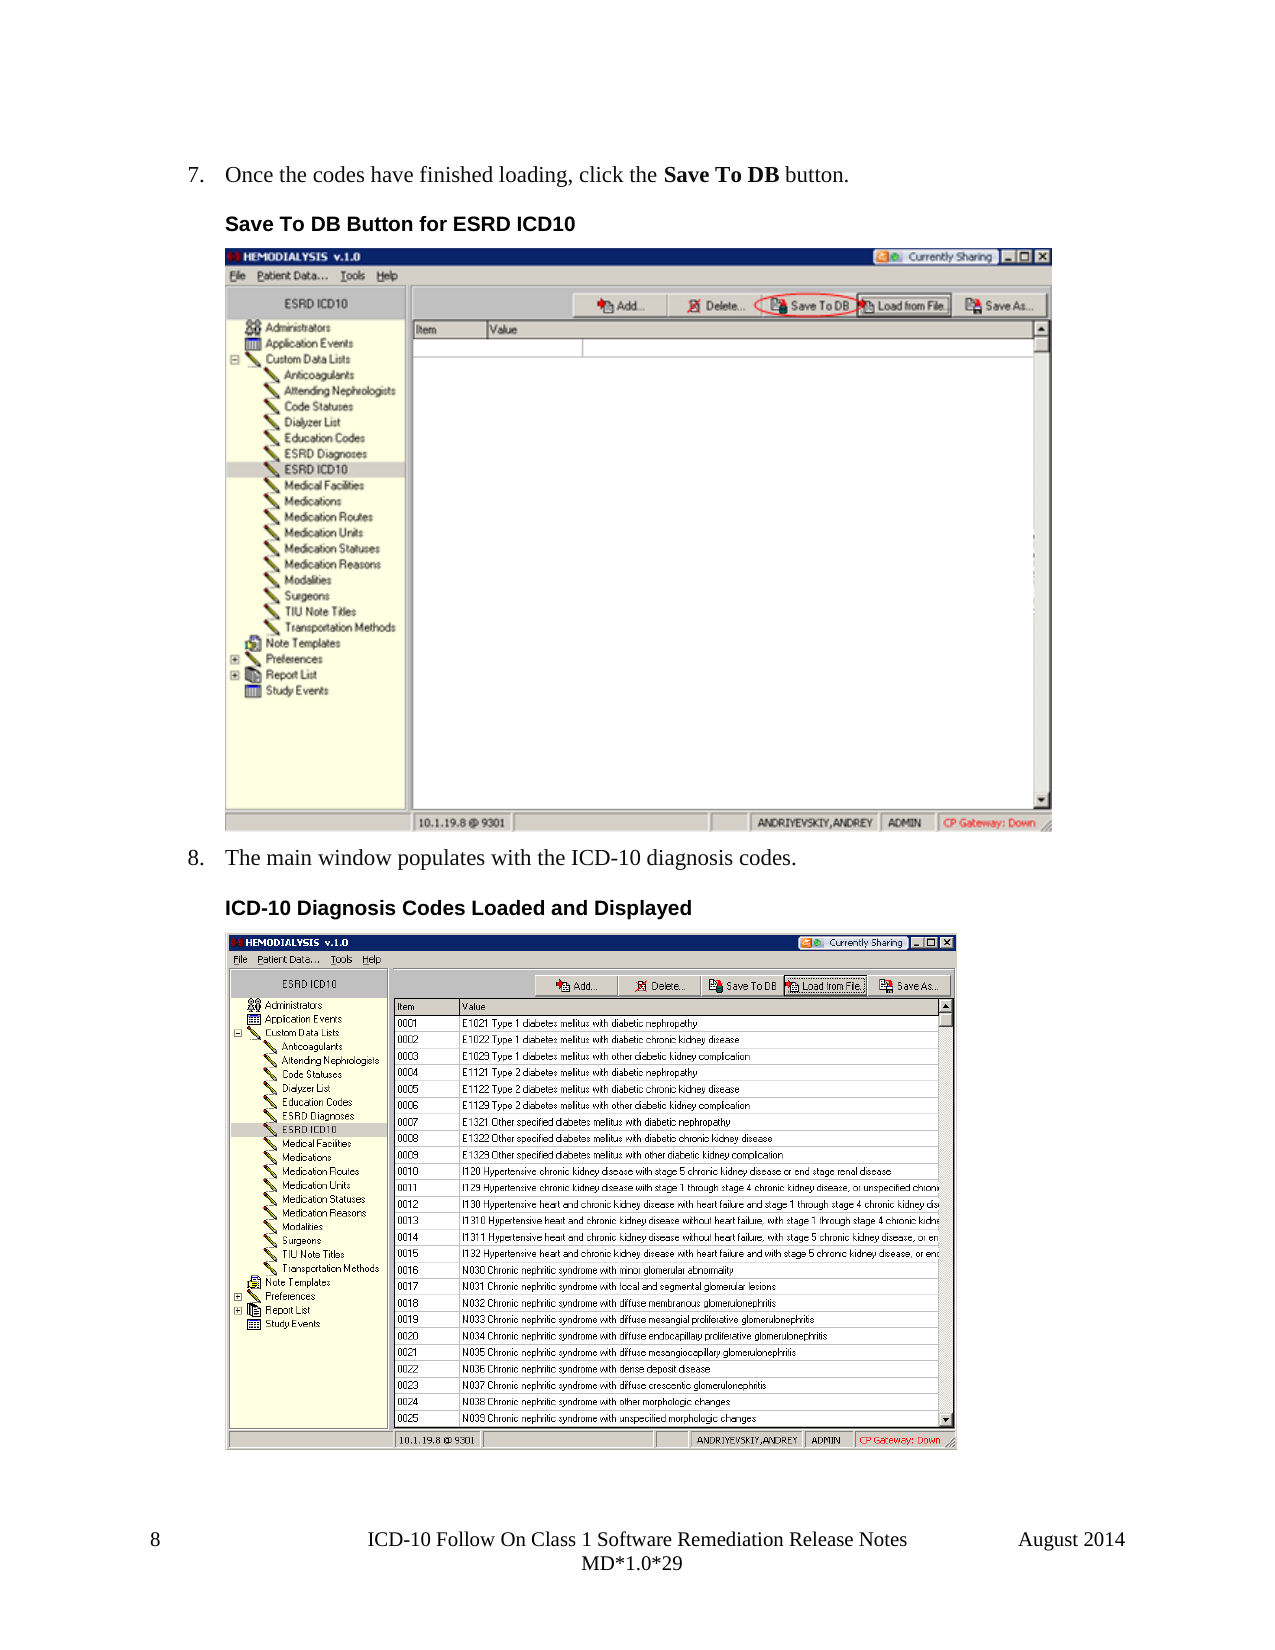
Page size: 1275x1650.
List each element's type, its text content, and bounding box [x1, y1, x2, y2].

picture [225, 932, 957, 1450]
text ICD-10 Diagnosis Codes Loaded and Displayed [225, 896, 1125, 920]
text Save To DB Button for ESRD ICD10 [225, 212, 1125, 236]
list The main window populates with the ICD-10 diagnosis codes. [187, 844, 1125, 871]
list Once the codes have finished loading, click the Save To DB button. [187, 161, 1125, 187]
picture [225, 248, 1052, 832]
